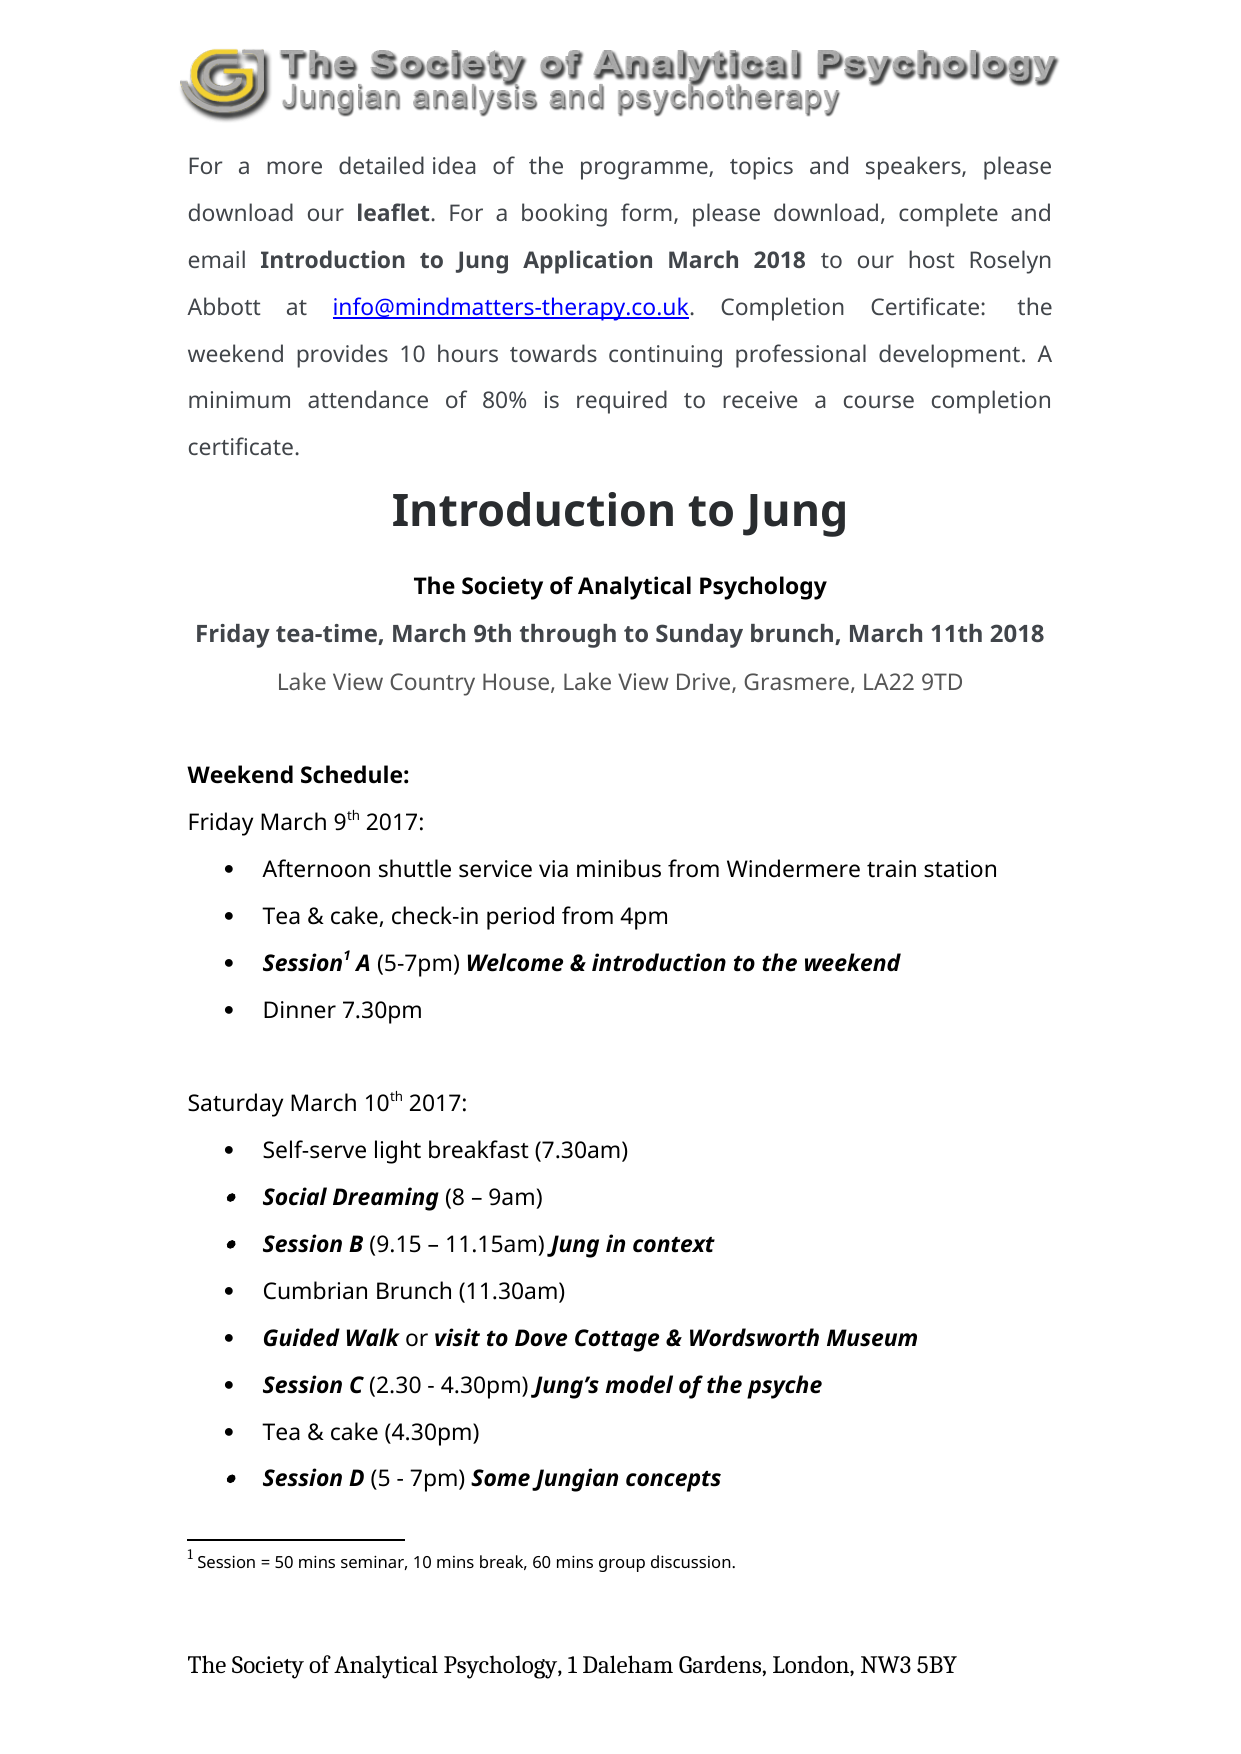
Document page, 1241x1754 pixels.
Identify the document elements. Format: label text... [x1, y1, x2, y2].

list Afternoon shuttle service via minibus from Windermere train station [225, 853, 1053, 884]
text Friday tea-time, March 9th through to Sunday brunch, March 11th 2018 [187, 617, 1053, 649]
list Dinner 7.30pm [225, 993, 1053, 1025]
list Session D (5 - 7pm) Some Jungian concepts [225, 1462, 1053, 1493]
list Guided Walk or visit to Dove Cottage & Wordsworth Museum [225, 1322, 1053, 1353]
text The Society of Analytical Psychology [187, 570, 1053, 601]
list Social Dreaming (8 – 9am) [225, 1181, 1053, 1212]
text Lake View Country House, Lake View Drive, Grasmere, LA22 9TD [187, 665, 1053, 697]
list Session B (9.15 – 11.15am) Jung in context [225, 1228, 1053, 1259]
picture [149, 32, 1090, 137]
list Tea & cake (4.30pm) [225, 1415, 1053, 1447]
list Self-serve light breakfast (7.30am) [225, 1134, 1053, 1165]
list Tea & cake, check-in period from 4pm [225, 900, 1053, 931]
text Introduction to Jung [187, 478, 1053, 539]
list Session A (5-7pm) Welcome & introduction to the weekend [225, 947, 1053, 978]
text Saturday March 10th 2017: [187, 1087, 1053, 1118]
list Cumbrian Brunch (11.30am) [225, 1275, 1053, 1306]
text For a more detailed idea of the programme, topics and speakers, please download our leaflet. For a booking form, please download, complete and email Introduction to Jung Application March 2018 to our host Roselyn Abbott at info@mindmatters-therapy.co.uk. Completion Certificate: the weekend provides 10 hours towards continuing professional development. A minimum attendance of 80% is required to receive a course completion certificate. [187, 150, 1053, 462]
text Friday March 9th 2017: [187, 806, 1053, 837]
list Session C (2.30 - 4.30pm) Jung’s model of the psyche [225, 1368, 1053, 1400]
text Weekend Schedule: [187, 759, 1053, 790]
